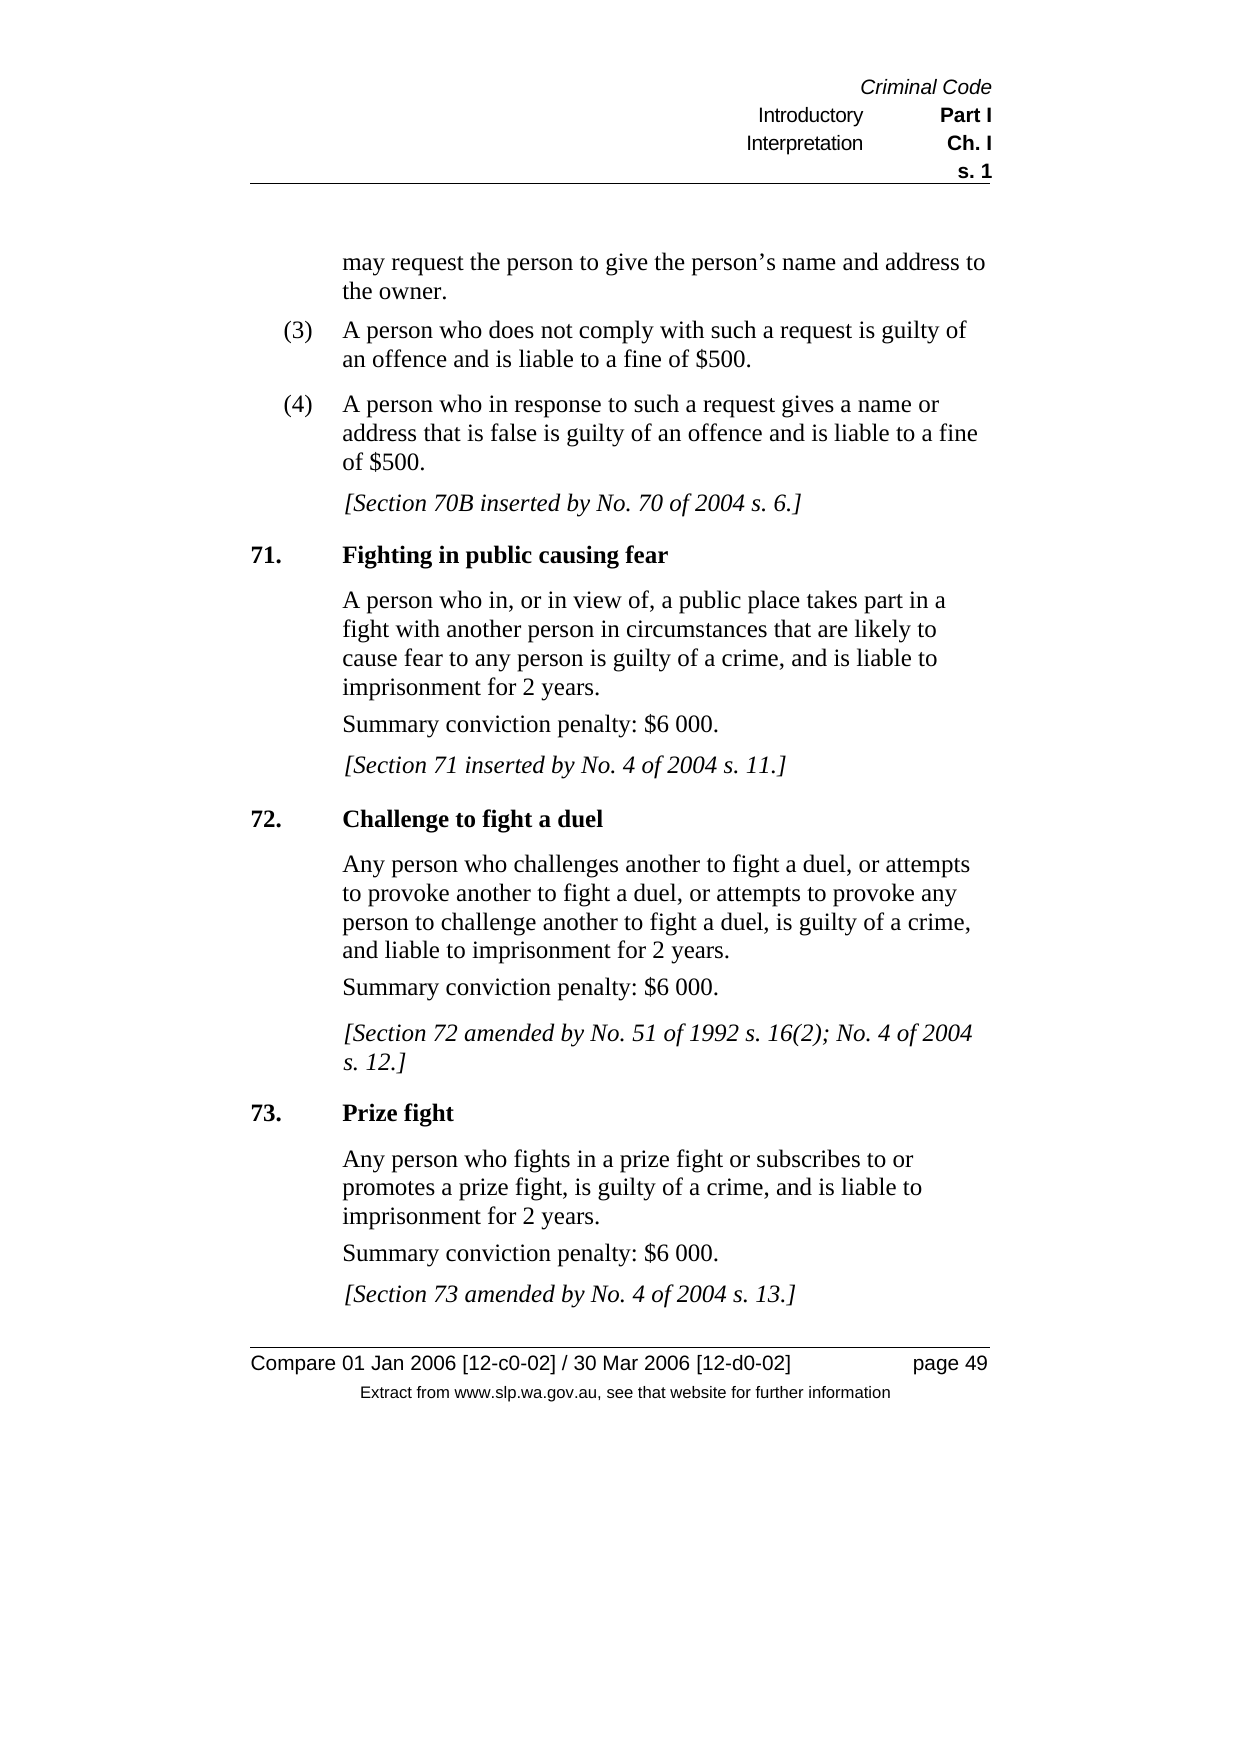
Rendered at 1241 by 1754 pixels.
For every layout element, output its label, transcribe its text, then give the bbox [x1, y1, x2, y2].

text (3) A person who does not comply with such a request is guilty of an offence and is liable to a fine of $500. [250, 315, 990, 373]
text Summary conviction penalty: $6 000. [250, 1238, 990, 1267]
text Summary conviction penalty: $6 000. [250, 709, 990, 737]
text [250, 247, 990, 305]
text [Section 71 inserted by No. 4 of 2004 s. 11.] [250, 750, 990, 779]
text Summary conviction penalty: $6 000. [250, 972, 990, 1001]
text [Section 73 amended by No. 4 of 2004 s. 13.] [250, 1279, 990, 1308]
subtitle 72. Challenge to fight a duel [250, 804, 990, 832]
text A person who in, or in view of, a public place takes part in a fight with another person in circumstances that are likely to cause fear to any person is guilty of a crime, and is liable to imprisonment for 2 years. [250, 585, 990, 700]
text [Section 72 amended by No. 51 of 1992 s. 16(2); No. 4 of 2004 s. 12.] [250, 1018, 990, 1075]
text Any person who fights in a prize fight or subscribes to or promotes a prize fight, is guilty of a crime, and is liable to imprisonment for 2 years. [250, 1144, 990, 1230]
subtitle 71. Fighting in public causing fear [250, 540, 990, 569]
text Any person who challenges another to fight a duel, or attempts to provoke another to fight a duel, or attempts to provoke any person to challenge another to fight a duel, is guilty of a crime, and liable to imprisonment for 2 years. [250, 849, 990, 964]
subtitle 73. Prize fight [250, 1098, 990, 1127]
text (4) A person who in response to such a request gives a name or address that is false is guilty of an offence and is liable to a fine of $500. [250, 389, 990, 476]
text [Section 70B inserted by No. 70 of 2004 s. 6.] [250, 488, 990, 517]
